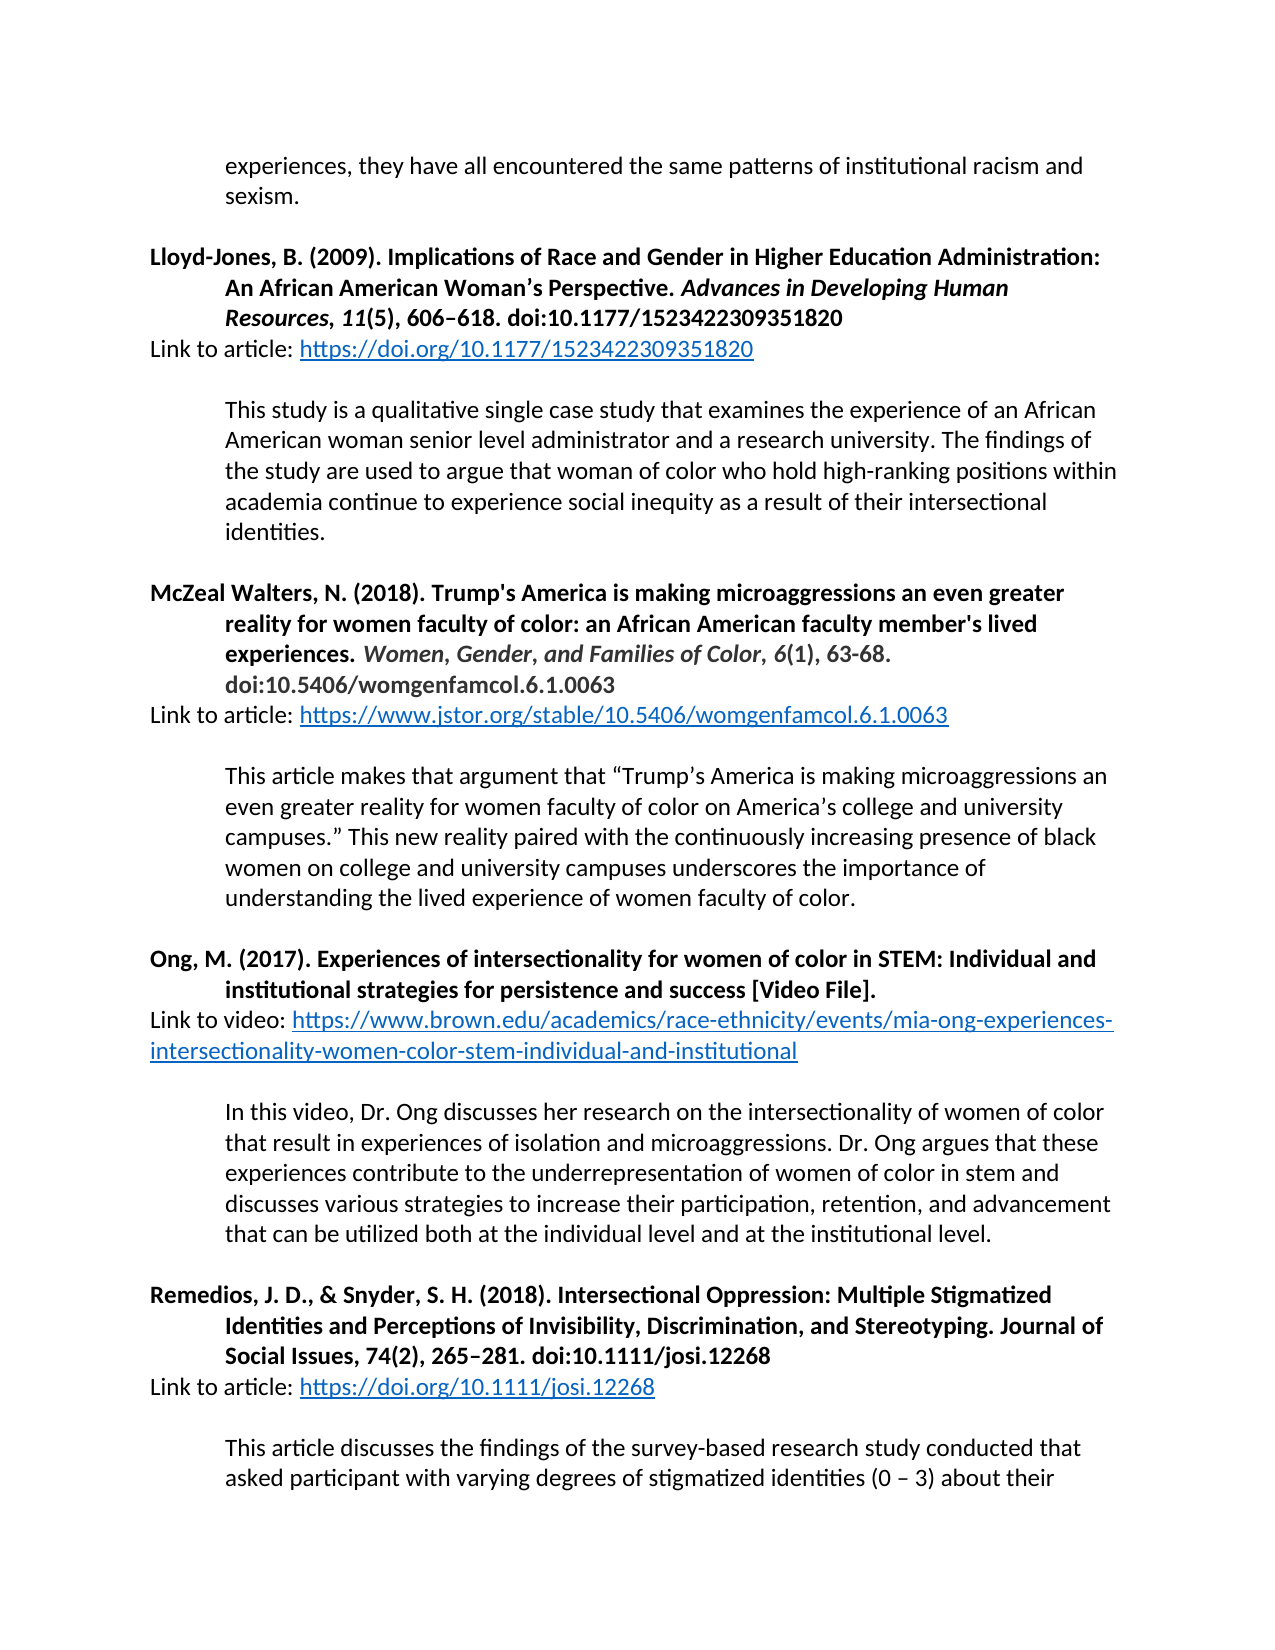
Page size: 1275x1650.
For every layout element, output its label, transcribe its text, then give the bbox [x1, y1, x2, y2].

text Ong, M. (2017). Experiences of intersectionality for women of color in STEM: Individual and institutional strategies for persistence and success [Video File]. [150, 943, 1125, 1004]
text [225, 1432, 1125, 1493]
text This study is a qualitative single case study that examines the experience of an African American woman senior level administrator and a research university. The findings of the study are used to argue that woman of color who hold high-ranking positions within academia continue to experience social inequity as a result of their intersectional identities. [225, 394, 1125, 547]
text McZeal Walters, N. (2018). Trump's America is making microaggressions an even greater reality for women faculty of color: an African American faculty member's lived experiences. Women, Gender, and Families of Color, 6(1), 63-68. doi:10.5406/womgenfamcol.6.1.0063 [150, 577, 1125, 699]
text Link to article: https://doi.org/10.1177/1523422309351820 [150, 333, 1125, 364]
text This article makes that argument that “Trump’s America is making microaggressions an even greater reality for women faculty of color on America’s college and university campuses.” This new reality paired with the continuously increasing presence of black women on college and university campuses underscores the importance of understanding the lived experience of women faculty of color. [225, 760, 1125, 913]
text Link to article: https://doi.org/10.1111/josi.12268 [150, 1371, 1125, 1401]
text Remedios, J. D., & Snyder, S. H. (2018). Intersectional Oppression: Multiple Stigmatized Identities and Perceptions of Invisibility, Discrimination, and Stereotyping. Journal of Social Issues, 74(2), 265–281. doi:10.1111/josi.12268 [150, 1279, 1125, 1371]
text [225, 150, 1125, 211]
text In this video, Dr. Ong discusses her research on the intersectionality of women of color that result in experiences of isolation and microaggressions. Dr. Ong argues that these experiences contribute to the underrepresentation of women of color in stem and discusses various strategies to increase their participation, retention, and advancement that can be utilized both at the individual level and at the institutional level. [225, 1096, 1125, 1249]
text Lloyd-Jones, B. (2009). Implications of Race and Gender in Higher Education Administration: An African American Woman’s Perspective. Advances in Developing Human Resources, 11(5), 606–618. doi:10.1177/1523422309351820 [150, 242, 1125, 333]
text Link to video: https://www.brown.edu/academics/race-ethnicity/events/mia-ong-experiences-intersectionality-women-color-stem-individual-and-institutional [150, 1004, 1125, 1066]
text Link to article: https://www.jstor.org/stable/10.5406/womgenfamcol.6.1.0063 [150, 699, 1125, 730]
